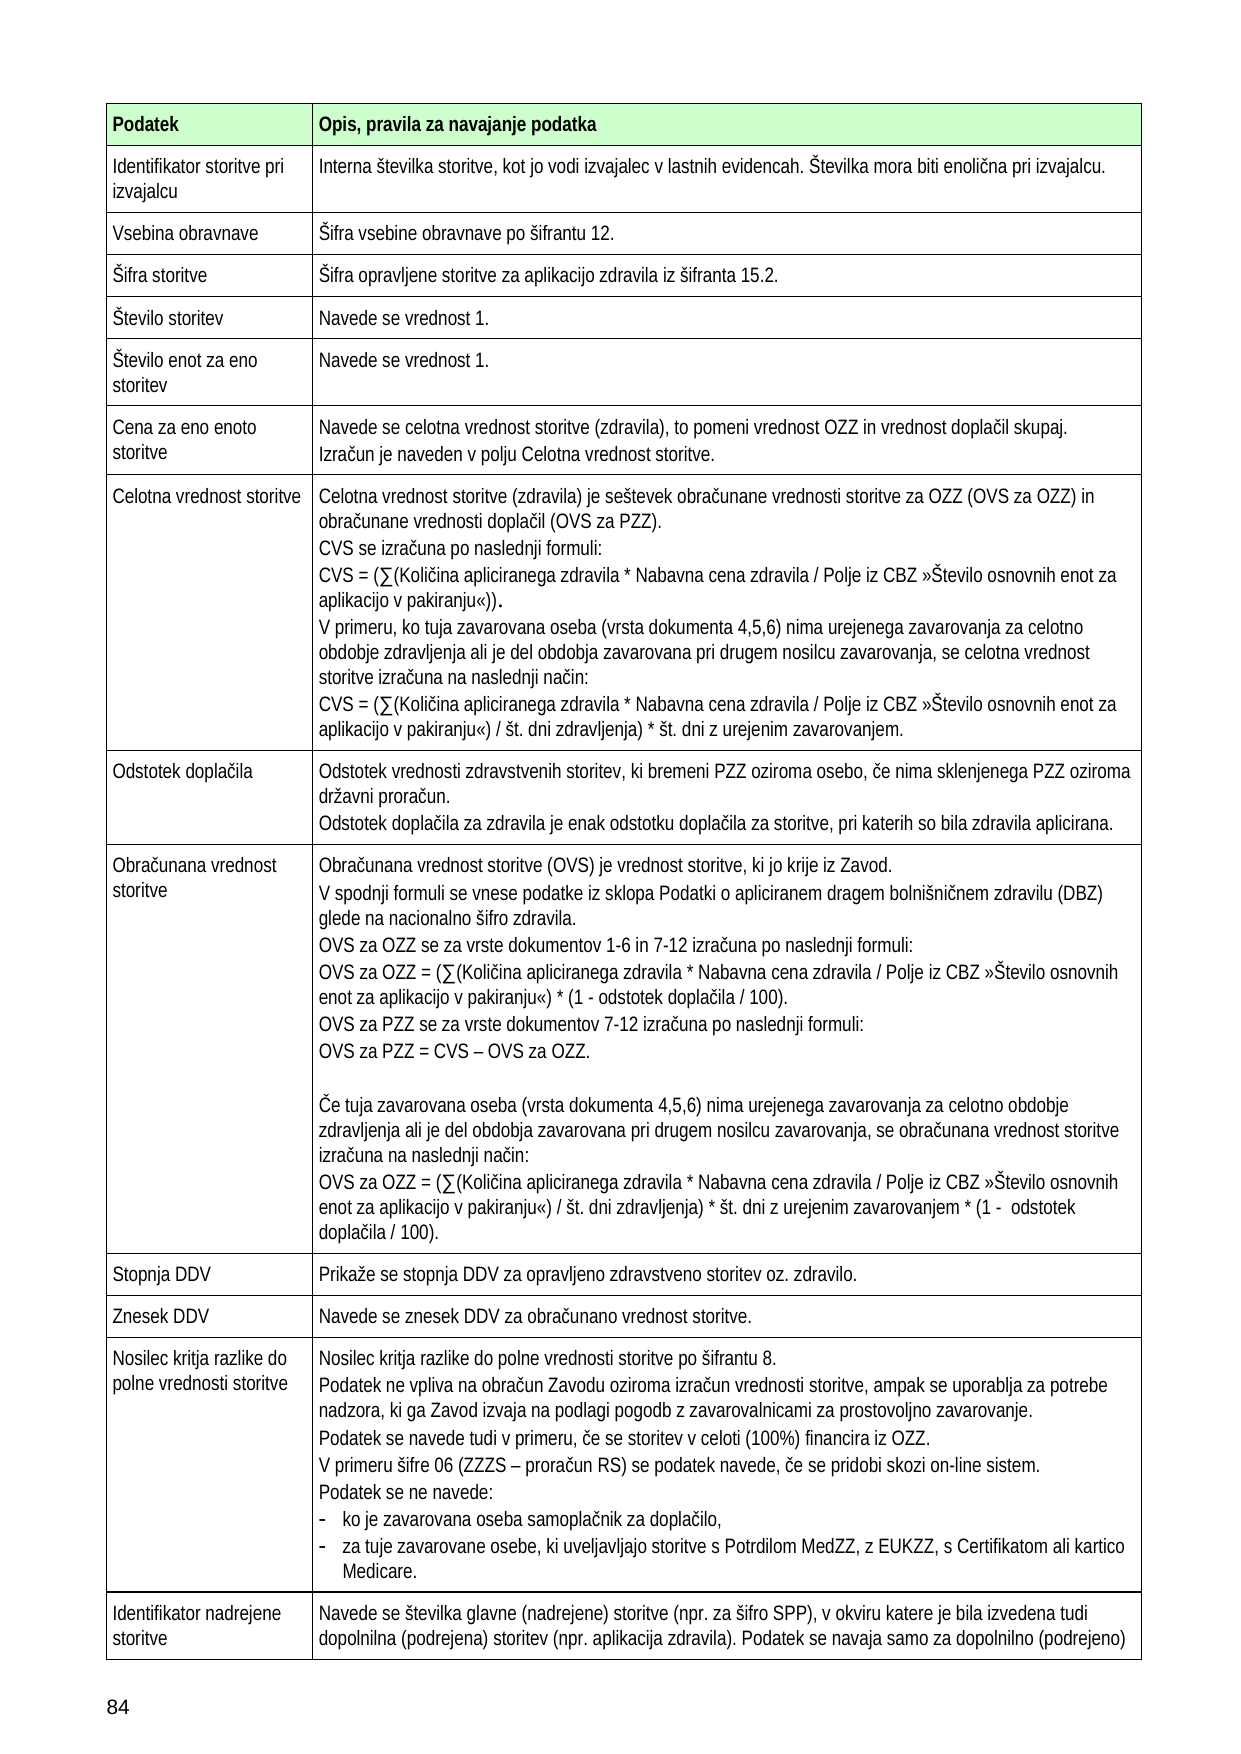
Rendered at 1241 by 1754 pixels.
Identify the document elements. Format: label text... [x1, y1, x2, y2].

table_cell Vsebina obravnave [107, 213, 312, 254]
table_cell Šifra storitve [107, 255, 312, 296]
table_cell Nosilec kritja razlike do polne vrednosti storitve [107, 1338, 312, 1591]
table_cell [313, 1593, 1141, 1658]
table_cell Obračunana vrednost storitve [107, 845, 312, 1253]
table_cell Interna številka storitve, kot jo vodi izvajalec v lastnih evidencah. Številka mora biti enolična pri izvajalcu. [313, 146, 1141, 212]
table_cell Šifra vsebine obravnave po šifrantu 12. [313, 213, 1141, 254]
table_cell Stopnja DDV [107, 1254, 312, 1295]
table_cell Odstotek doplačila [107, 751, 312, 844]
table_header Podatek [107, 104, 312, 145]
table_cell Identifikator storitve pri izvajalcu [107, 146, 312, 212]
table_cell Navede se celotna vrednost storitve (zdravila), to pomeni vrednost OZZ in vrednost doplačil skupaj. Izračun je naveden v polju Celotna vrednost storitve. [313, 406, 1141, 474]
table_cell Nosilec kritja razlike do polne vrednosti storitve po šifrantu 8. Podatek ne vpliva na obračun Zavodu oziroma izračun vrednosti storitve, ampak se uporablja za potrebe nadzora, ki ga Zavod izvaja na podlagi pogodb z zavarovalnicami za prostovoljno zavarovanje. Podatek se navede tudi v primeru, če se storitev v celoti (100%) financira iz OZZ. V primeru šifre 06 (ZZZS – proračun RS) se podatek navede, če se pridobi skozi on-line sistem. Podatek se ne navede: ko je zavarovana oseba samoplačnik za doplačilo, za tuje zavarovane osebe, ki uveljavljajo storitve s Potrdilom MedZZ, z EUKZZ, s Certifikatom ali kartico Medicare. [313, 1338, 1141, 1591]
table_cell Identifikator nadrejene storitve [107, 1593, 312, 1658]
table_cell Obračunana vrednost storitve (OVS) je vrednost storitve, ki jo krije iz Zavod. V spodnji formuli se vnese podatke iz sklopa Podatki o apliciranem dragem bolnišničnem zdravilu (DBZ) glede na nacionalno šifro zdravila. OVS za OZZ se za vrste dokumentov 1-6 in 7-12 izračuna po naslednji formuli: OVS za OZZ = (∑(Količina apliciranega zdravila * Nabavna cena zdravila / Polje iz CBZ »Število osnovnih enot za aplikacijo v pakiranju«) * (1 - odstotek doplačila / 100). OVS za PZZ se za vrste dokumentov 7-12 izračuna po naslednji formuli: OVS za PZZ = CVS – OVS za OZZ. Če tuja zavarovana oseba (vrsta dokumenta 4,5,6) nima urejenega zavarovanja za celotno obdobje zdravljenja ali je del obdobja zavarovana pri drugem nosilcu zavarovanja, se obračunana vrednost storitve izračuna na naslednji način: OVS za OZZ = (∑(Količina apliciranega zdravila * Nabavna cena zdravila / Polje iz CBZ »Število osnovnih enot za aplikacijo v pakiranju«) / št. dni zdravljenja) * št. dni z urejenim zavarovanjem * (1 - odstotek doplačila / 100). [313, 845, 1141, 1253]
table_cell Navede se znesek DDV za obračunano vrednost storitve. [313, 1296, 1141, 1337]
table_cell Celotna vrednost storitve [107, 475, 312, 750]
table_cell Število enot za eno storitev [107, 339, 312, 405]
table_cell Cena za eno enoto storitve [107, 406, 312, 474]
table_cell Navede se vrednost 1. [313, 339, 1141, 405]
table_cell Prikaže se stopnja DDV za opravljeno zdravstveno storitev oz. zdravilo. [313, 1254, 1141, 1295]
table_cell Celotna vrednost storitve (zdravila) je seštevek obračunane vrednosti storitve za OZZ (OVS za OZZ) in obračunane vrednosti doplačil (OVS za PZZ). CVS se izračuna po naslednji formuli: CVS = (∑(Količina apliciranega zdravila * Nabavna cena zdravila / Polje iz CBZ »Število osnovnih enot za aplikacijo v pakiranju«)). V primeru, ko tuja zavarovana oseba (vrsta dokumenta 4,5,6) nima urejenega zavarovanja za celotno obdobje zdravljenja ali je del obdobja zavarovana pri drugem nosilcu zavarovanja, se celotna vrednost storitve izračuna na naslednji način: CVS = (∑(Količina apliciranega zdravila * Nabavna cena zdravila / Polje iz CBZ »Število osnovnih enot za aplikacijo v pakiranju«) / št. dni zdravljenja) * št. dni z urejenim zavarovanjem. [313, 475, 1141, 750]
table_cell Odstotek vrednosti zdravstvenih storitev, ki bremeni PZZ oziroma osebo, če nima sklenjenega PZZ oziroma državni proračun. Odstotek doplačila za zdravila je enak odstotku doplačila za storitve, pri katerih so bila zdravila aplicirana. [313, 751, 1141, 844]
table_cell Število storitev [107, 297, 312, 338]
table_cell Šifra opravljene storitve za aplikacijo zdravila iz šifranta 15.2. [313, 255, 1141, 296]
table_cell Znesek DDV [107, 1296, 312, 1337]
table_header Opis, pravila za navajanje podatka [313, 104, 1141, 145]
table_cell Navede se vrednost 1. [313, 297, 1141, 338]
